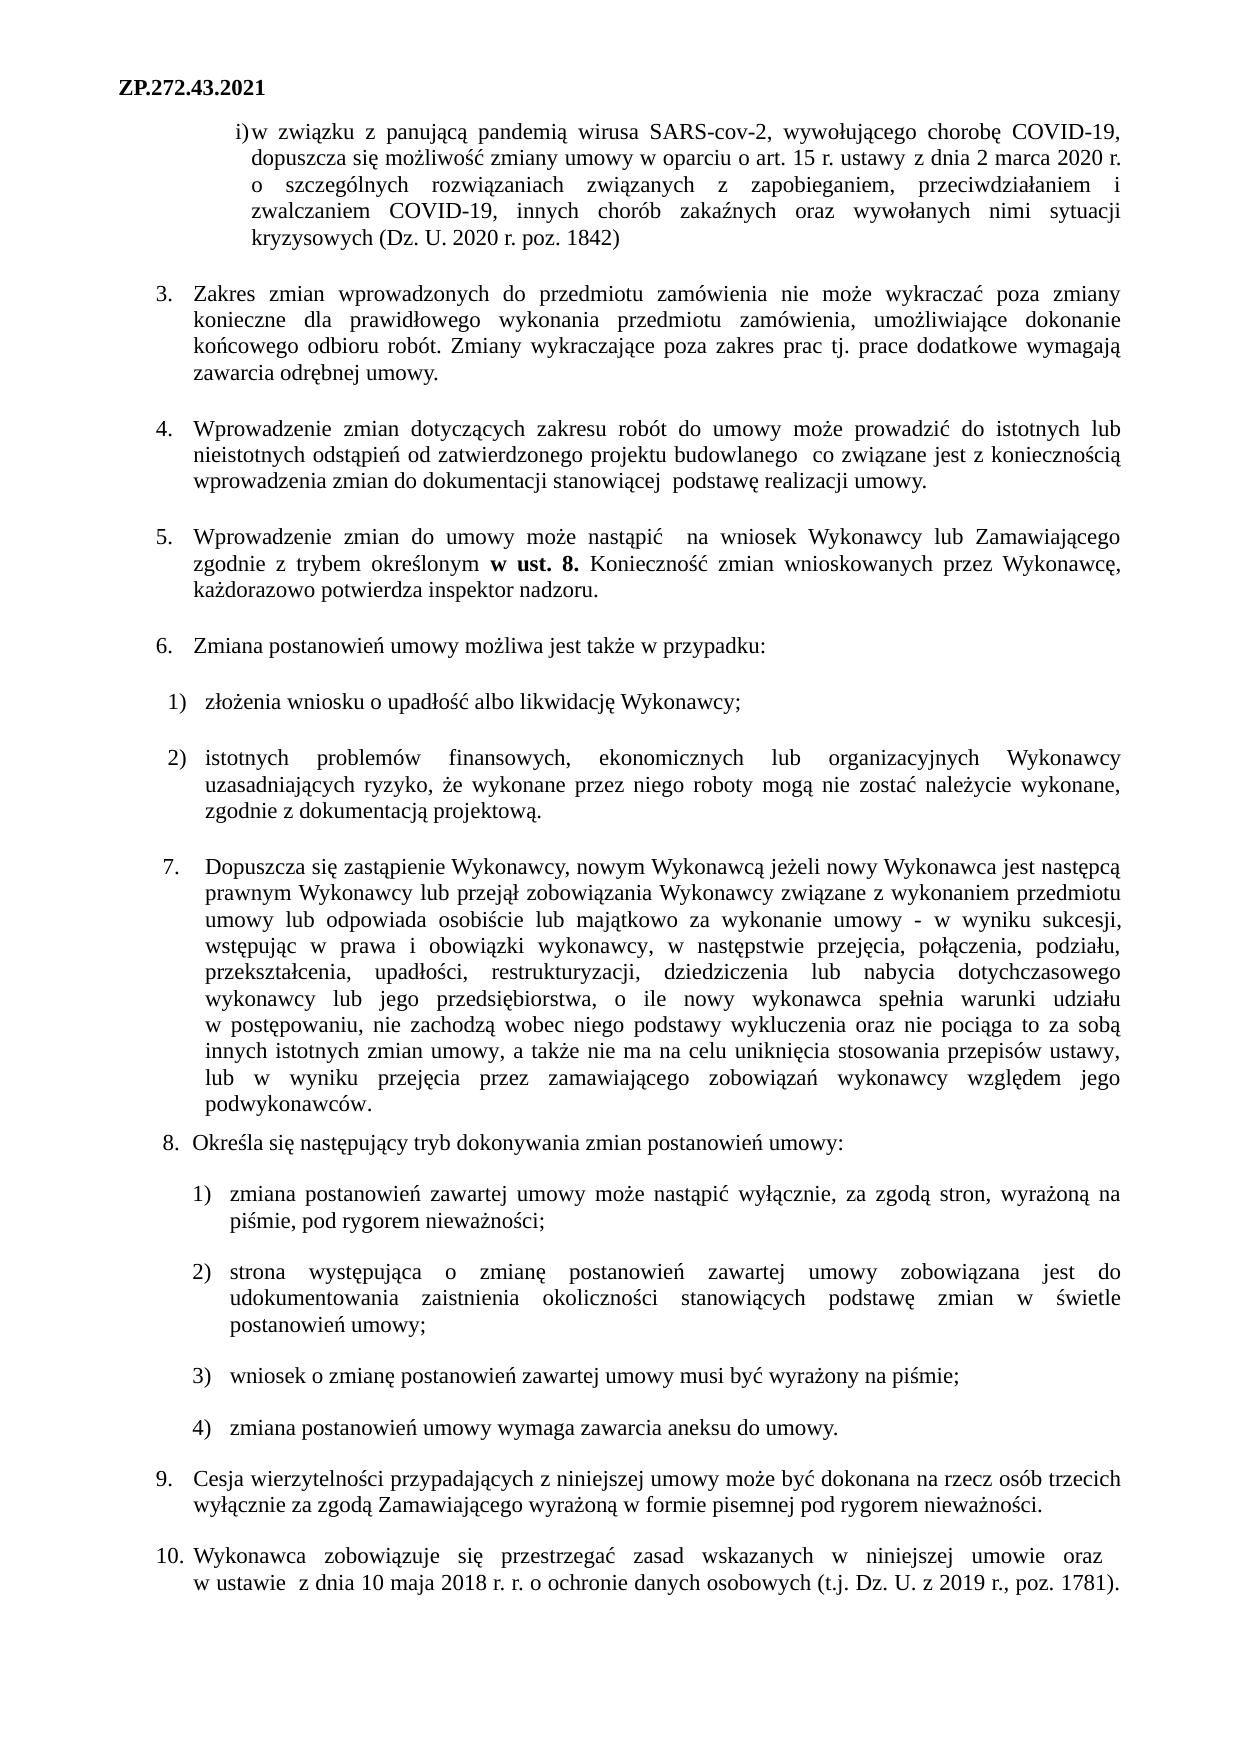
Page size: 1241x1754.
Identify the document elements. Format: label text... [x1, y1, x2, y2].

list zmiana postanowień umowy wymaga zawarcia aneksu do umowy. [192, 1413, 1122, 1440]
list zmiana postanowień zawartej umowy może nastąpić wyłącznie, za zgodą stron, wyrażoną na piśmie, pod rygorem nieważności; [192, 1180, 1122, 1233]
list Wprowadzenie zmian dotyczących zakresu robót do umowy może prowadzić do istotnych lub nieistotnych odstąpień od zatwierdzonego projektu budowlanego co związane jest z koniecznością wprowadzenia zmian do dokumentacji stanowiącej podstawę realizacji umowy. [156, 415, 1122, 494]
list w związku z panującą pandemią wirusa SARS-cov-2, wywołującego chorobę COVID-19, dopuszcza się możliwość zmiany umowy w oparciu o art. 15 r. ustawy z dnia 2 marca 2020 r. o szczególnych rozwiązaniach związanych z zapobieganiem, przeciwdziałaniem i zwalczaniem COVID-19, innych chorób zakaźnych oraz wywołanych nimi sytuacji kryzysowych (Dz. U. 2020 r. poz. 1842) [235, 118, 1122, 250]
list Zmiana postanowień umowy możliwa jest także w przypadku: [156, 632, 1122, 658]
list istotnych problemów finansowych, ekonomicznych lub organizacyjnych Wykonawcy uzasadniających ryzyko, że wykonane przez niego roboty mogą nie zostać należycie wykonane, zgodnie z dokumentacją projektową. [167, 744, 1122, 823]
list Dopuszcza się zastąpienie Wykonawcy, nowym Wykonawcą jeżeli nowy Wykonawca jest następcą prawnym Wykonawcy lub przejął zobowiązania Wykonawcy związane z wykonaniem przedmiotu umowy lub odpowiada osobiście lub majątkowo za wykonanie umowy - w wyniku sukcesji, wstępując w prawa i obowiązki wykonawcy, w następstwie przejęcia, połączenia, podziału, przekształcenia, upadłości, restrukturyzacji, dziedziczenia lub nabycia dotychczasowego wykonawcy lub jego przedsiębiorstwa, o ile nowy wykonawca spełnia warunki udziału w postępowaniu, nie zachodzą wobec niego podstawy wykluczenia oraz nie pociąga to za sobą innych istotnych zmian umowy, a także nie ma na celu uniknięcia stosowania przepisów ustawy, lub w wyniku przejęcia przez zamawiającego zobowiązań wykonawcy względem jego podwykonawców. [162, 853, 1122, 1117]
list Wykonawca zobowiązuje się przestrzegać zasad wskazanych w niniejszej umowie oraz w ustawie z dnia 10 maja 2018 r. r. o ochronie danych osobowych (t.j. Dz. U. z 2019 r., poz. 1781). [156, 1543, 1122, 1622]
list złożenia wniosku o upadłość albo likwidację Wykonawcy; [167, 688, 1122, 714]
list Cesja wierzytelności przypadających z niniejszej umowy może być dokonana na rzecz osób trzecich wyłącznie za zgodą Zamawiającego wyrażoną w formie pisemnej pod rygorem nieważności. [156, 1465, 1122, 1518]
list wniosek o zmianę postanowień zawartej umowy musi być wyrażony na piśmie; [192, 1362, 1122, 1388]
list Zakres zmian wprowadzonych do przedmiotu zamówienia nie może wykraczać poza zmiany konieczne dla prawidłowego wykonania przedmiotu zamówienia, umożliwiające dokonanie końcowego odbioru robót. Zmiany wykraczające poza zakres prac tj. prace dodatkowe wymagają zawarcia odrębnej umowy. [156, 279, 1122, 385]
list Wprowadzenie zmian do umowy może nastąpić na wniosek Wykonawcy lub Zamawiającego zgodnie z trybem określonym w ust. 8. Konieczność zmian wnioskowanych przez Wykonawcę, każdorazowo potwierdza inspektor nadzoru. [156, 523, 1122, 602]
list strona występująca o zmianę postanowień zawartej umowy zobowiązana jest do udokumentowania zaistnienia okoliczności stanowiących podstawę zmian w świetle postanowień umowy; [192, 1258, 1122, 1337]
list Określa się następujący tryb dokonywania zmian postanowień umowy: [162, 1129, 1122, 1155]
